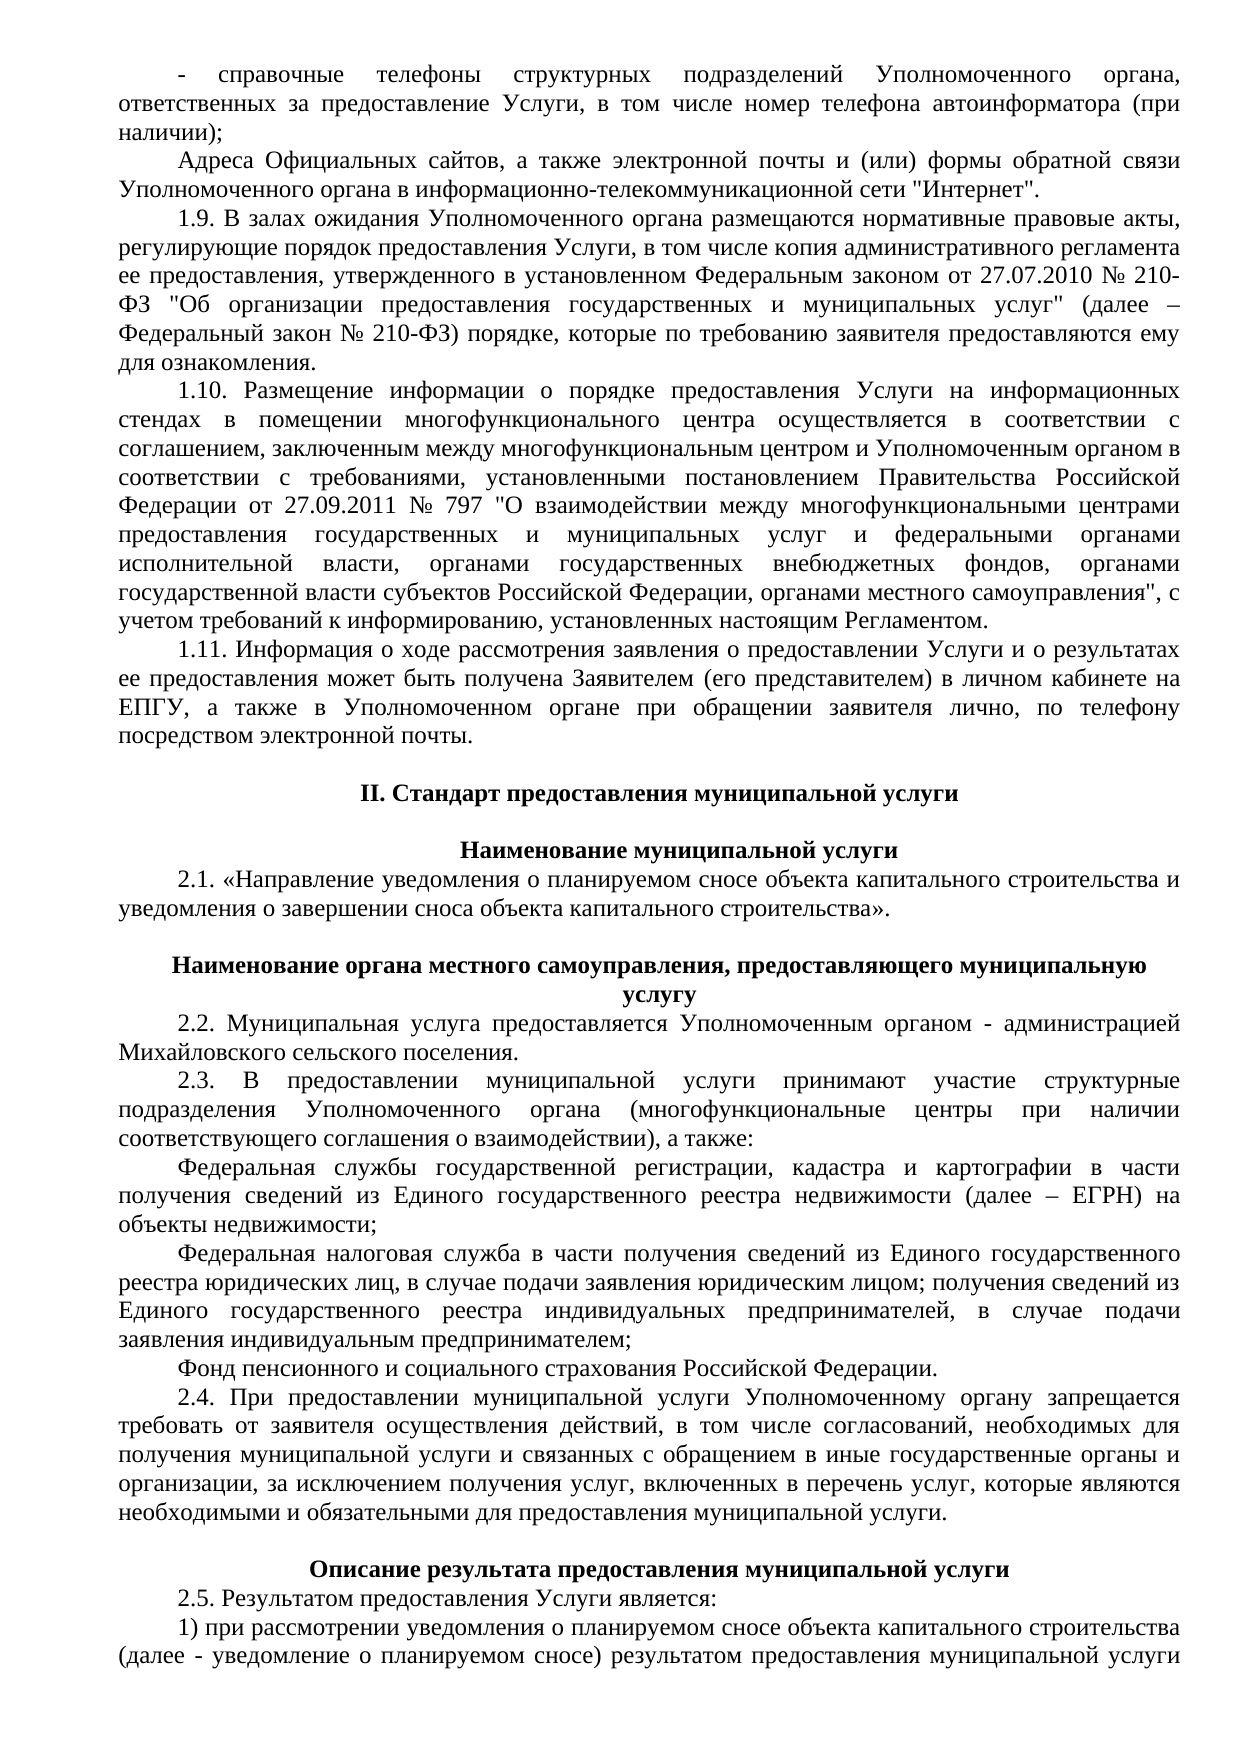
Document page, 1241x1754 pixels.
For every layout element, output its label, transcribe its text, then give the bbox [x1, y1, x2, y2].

text Адреса Официальных сайтов, а также электронной почты и (или) формы обратной связи Уполномоченного органа в информационно-телекоммуникационной сети "Интернет". [118, 145, 1181, 203]
text 2.1. «Направление уведомления о планируемом сносе объекта капитального строительства и уведомления о завершении сноса объекта капитального строительства». [118, 864, 1181, 922]
text Федеральная налоговая служба в части получения сведений из Единого государственного реестра юридических лиц, в случае подачи заявления юридическим лицом; получения сведений из Единого государственного реестра индивидуальных предпринимателей, в случае подачи заявления индивидуальным предпринимателем; [118, 1238, 1181, 1353]
subtitle Наименование органа местного самоуправления, предоставляющего муниципальную услугу [138, 950, 1181, 1008]
text 2.4. При предоставлении муниципальной услуги Уполномоченному органу запрещается требовать от заявителя осуществления действий, в том числе согласований, необходимых для получения муниципальной услуги и связанных с обращением в иные государственные органы и организации, за исключением получения услуг, включенных в перечень услуг, которые являются необходимыми и обязательными для предоставления муниципальной услуги. [118, 1382, 1181, 1525]
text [118, 1612, 1181, 1669]
text Фонд пенсионного и социального страхования Российской Федерации. [118, 1353, 1181, 1382]
text 2.2. Муниципальная услуга предоставляется Уполномоченным органом - администрацией Михайловского сельского поселения. [118, 1008, 1181, 1065]
text - справочные телефоны структурных подразделений Уполномоченного органа, ответственных за предоставление Услуги, в том числе номер телефона автоинформатора (при наличии); [118, 59, 1181, 145]
text 2.5. Результатом предоставления Услуги является: [118, 1583, 1181, 1612]
text 2.3. В предоставлении муниципальной услуги принимают участие структурные подразделения Уполномоченного органа (многофункциональные центры при наличии соответствующего соглашения о взаимодействии), а также: [118, 1065, 1181, 1152]
text 1.9. В залах ожидания Уполномоченного органа размещаются нормативные правовые акты, регулирующие порядок предоставления Услуги, в том числе копия административного регламента ее предоставления, утвержденного в установленном Федеральным законом от 27.07.2010 № 210-ФЗ "Об организации предоставления государственных и муниципальных услуг" (далее – Федеральный закон № 210-ФЗ) порядке, которые по требованию заявителя предоставляются ему для ознакомления. [118, 203, 1181, 375]
subtitle Описание результата предоставления муниципальной услуги [138, 1554, 1181, 1583]
text Федеральная службы государственной регистрации, кадастра и картографии в части получения сведений из Единого государственного реестра недвижимости (далее – ЕГРН) на объекты недвижимости; [118, 1152, 1181, 1238]
text 1.10. Размещение информации о порядке предоставления Услуги на информационных стендах в помещении многофункционального центра осуществляется в соответствии с соглашением, заключенным между многофункциональным центром и Уполномоченным органом в соответствии с требованиями, установленными постановлением Правительства Российской Федерации от 27.09.2011 № 797 "О взаимодействии между многофункциональными центрами предоставления государственных и муниципальных услуг и федеральными органами исполнительной власти, органами государственных внебюджетных фондов, органами государственной власти субъектов Российской Федерации, органами местного самоуправления", с учетом требований к информированию, установленных настоящим Регламентом. [118, 375, 1181, 634]
text 1.11. Информация о ходе рассмотрения заявления о предоставлении Услуги и о результатах ее предоставления может быть получена Заявителем (его представителем) в личном кабинете на ЕПГУ, а также в Уполномоченном органе при обращении заявителя лично, по телефону посредством электронной почты. [118, 634, 1181, 749]
text Наименование муниципальной услуги [118, 835, 1181, 864]
subtitle II. Стандарт предоставления муниципальной услуги [138, 778, 1181, 807]
